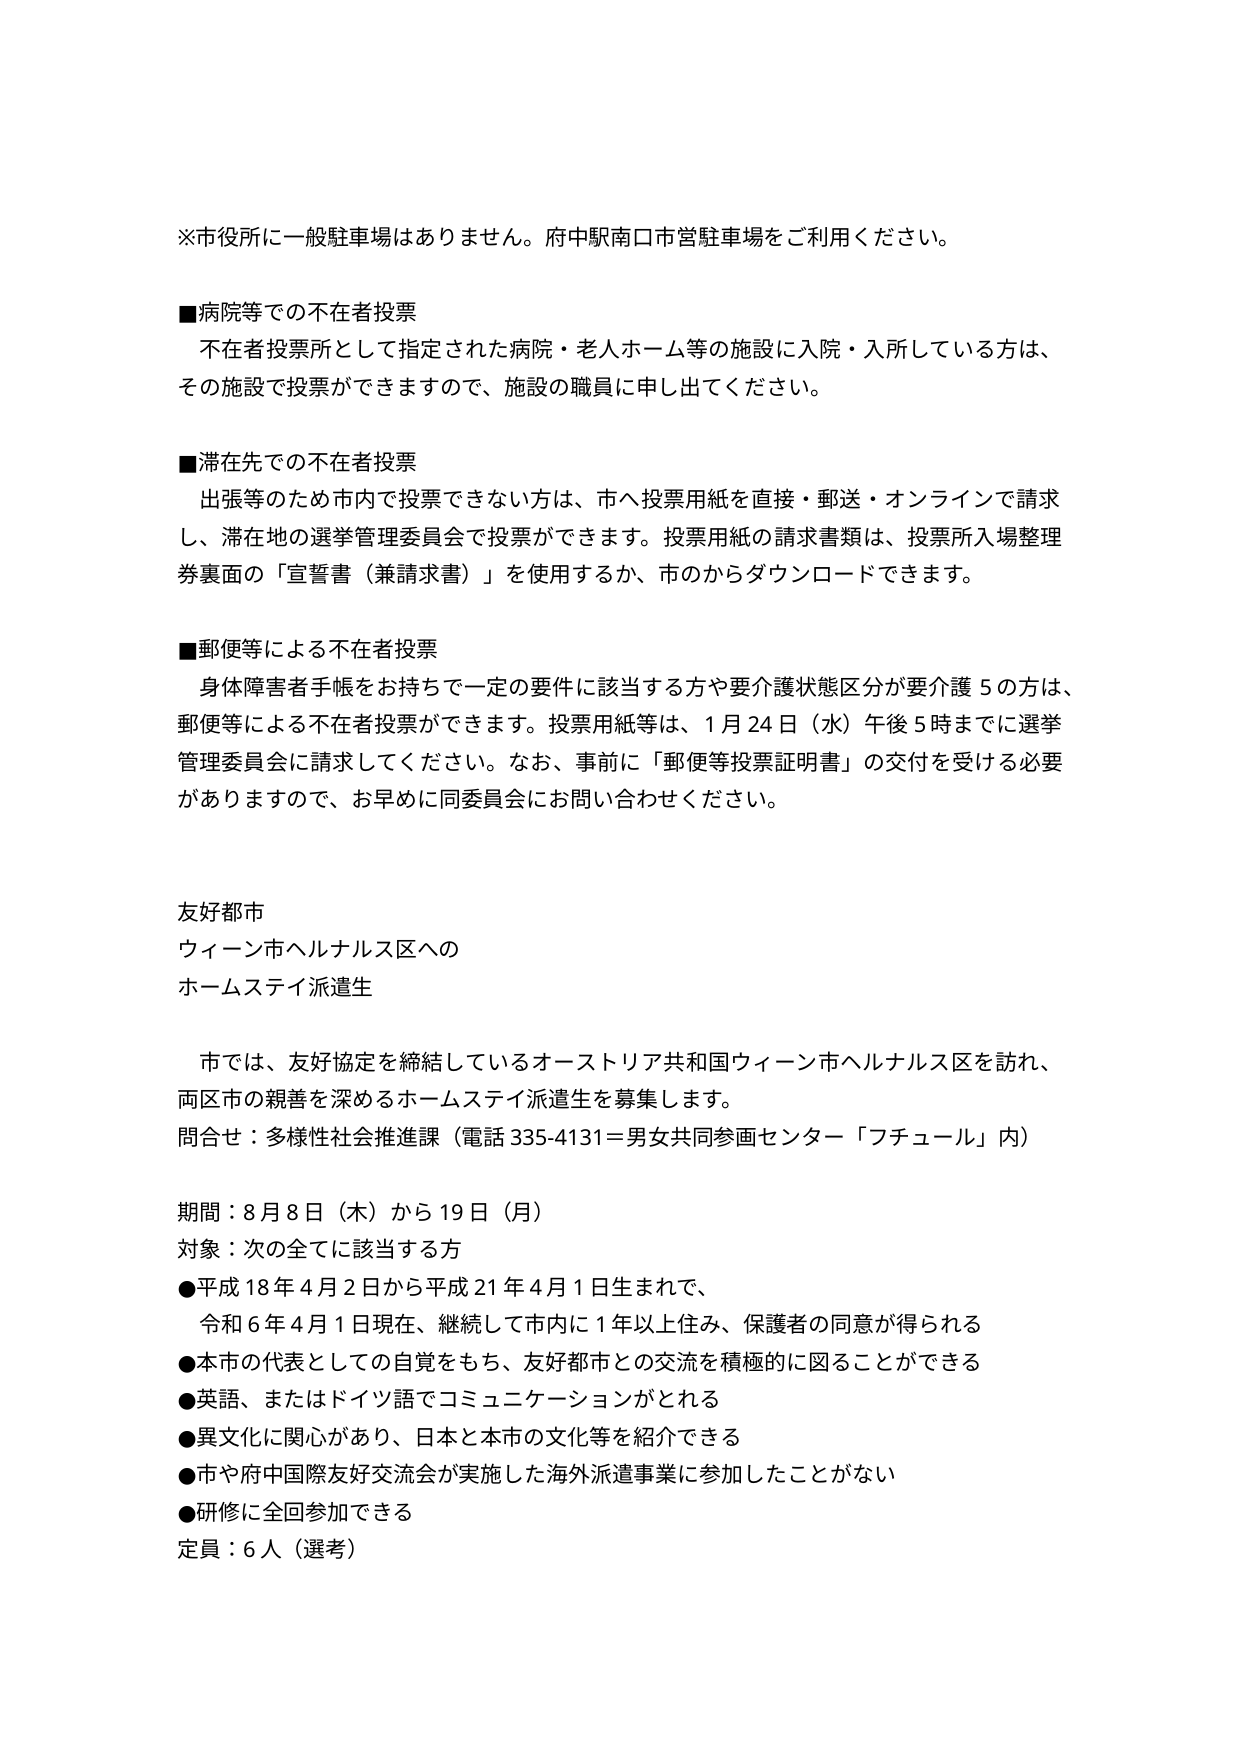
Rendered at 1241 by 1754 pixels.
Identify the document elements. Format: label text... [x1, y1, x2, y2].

text 期間：8月8日（木）から19日（月） [177, 1192, 1063, 1229]
text ●市や府中国際友好交流会が実施した海外派遣事業に参加したことがない [177, 1454, 1063, 1492]
text 市では、友好協定を締結しているオーストリア共和国ウィーン市ヘルナルス区を訪れ、両区市の親善を深めるホームステイ派遣生を募集します。 [177, 1042, 1063, 1117]
text ■郵便等による不在者投票 [177, 629, 1063, 667]
text ●異文化に関心があり、日本と本市の文化等を紹介できる [177, 1417, 1063, 1454]
text ■病院等での不在者投票 [177, 292, 1063, 329]
text 令和6年4月1日現在、継続して市内に1年以上住み、保護者の同意が得られる [177, 1304, 1063, 1342]
text ●本市の代表としての自覚をもち、友好都市との交流を積極的に図ることができる [177, 1342, 1063, 1379]
text ●平成18年4月2日から平成21年4月1日生まれで、 [177, 1267, 1063, 1304]
text ■滞在先での不在者投票 [177, 442, 1063, 479]
text ホームステイ派遣生 [177, 967, 1063, 1004]
text 身体障害者手帳をお持ちで一定の要件に該当する方や要介護状態区分が要介護5の方は、郵便等による不在者投票ができます。投票用紙等は、1月24日（水）午後5時までに選挙管理委員会に請求してください。なお、事前に「郵便等投票証明書」の交付を受ける必要がありますので、お早めに同委員会にお問い合わせください。 [177, 667, 1063, 817]
text 問合せ：多様性社会推進課（電話335-4131＝男女共同参画センター「フチュール」内） [177, 1117, 1063, 1154]
text 不在者投票所として指定された病院・老人ホーム等の施設に入院・入所している方は、その施設で投票ができますので、施設の職員に申し出てください。 [177, 329, 1063, 404]
text ●英語、またはドイツ語でコミュニケーションがとれる [177, 1379, 1063, 1417]
text ●研修に全回参加できる [177, 1492, 1063, 1529]
text ※市役所に一般駐車場はありません。府中駅南口市営駐車場をご利用ください。 [177, 217, 1063, 254]
text 定員：6人（選考） [177, 1529, 1063, 1567]
text ウィーン市ヘルナルス区への [177, 929, 1063, 967]
text 友好都市 [177, 892, 1063, 929]
text 対象：次の全てに該当する方 [177, 1229, 1063, 1267]
text 出張等のため市内で投票できない方は、市へ投票用紙を直接・郵送・オンラインで請求し、滞在地の選挙管理委員会で投票ができます。投票用紙の請求書類は、投票所入場整理券裏面の「宣誓書（兼請求書）」を使用するか、市のからダウンロードできます。 [177, 479, 1063, 592]
